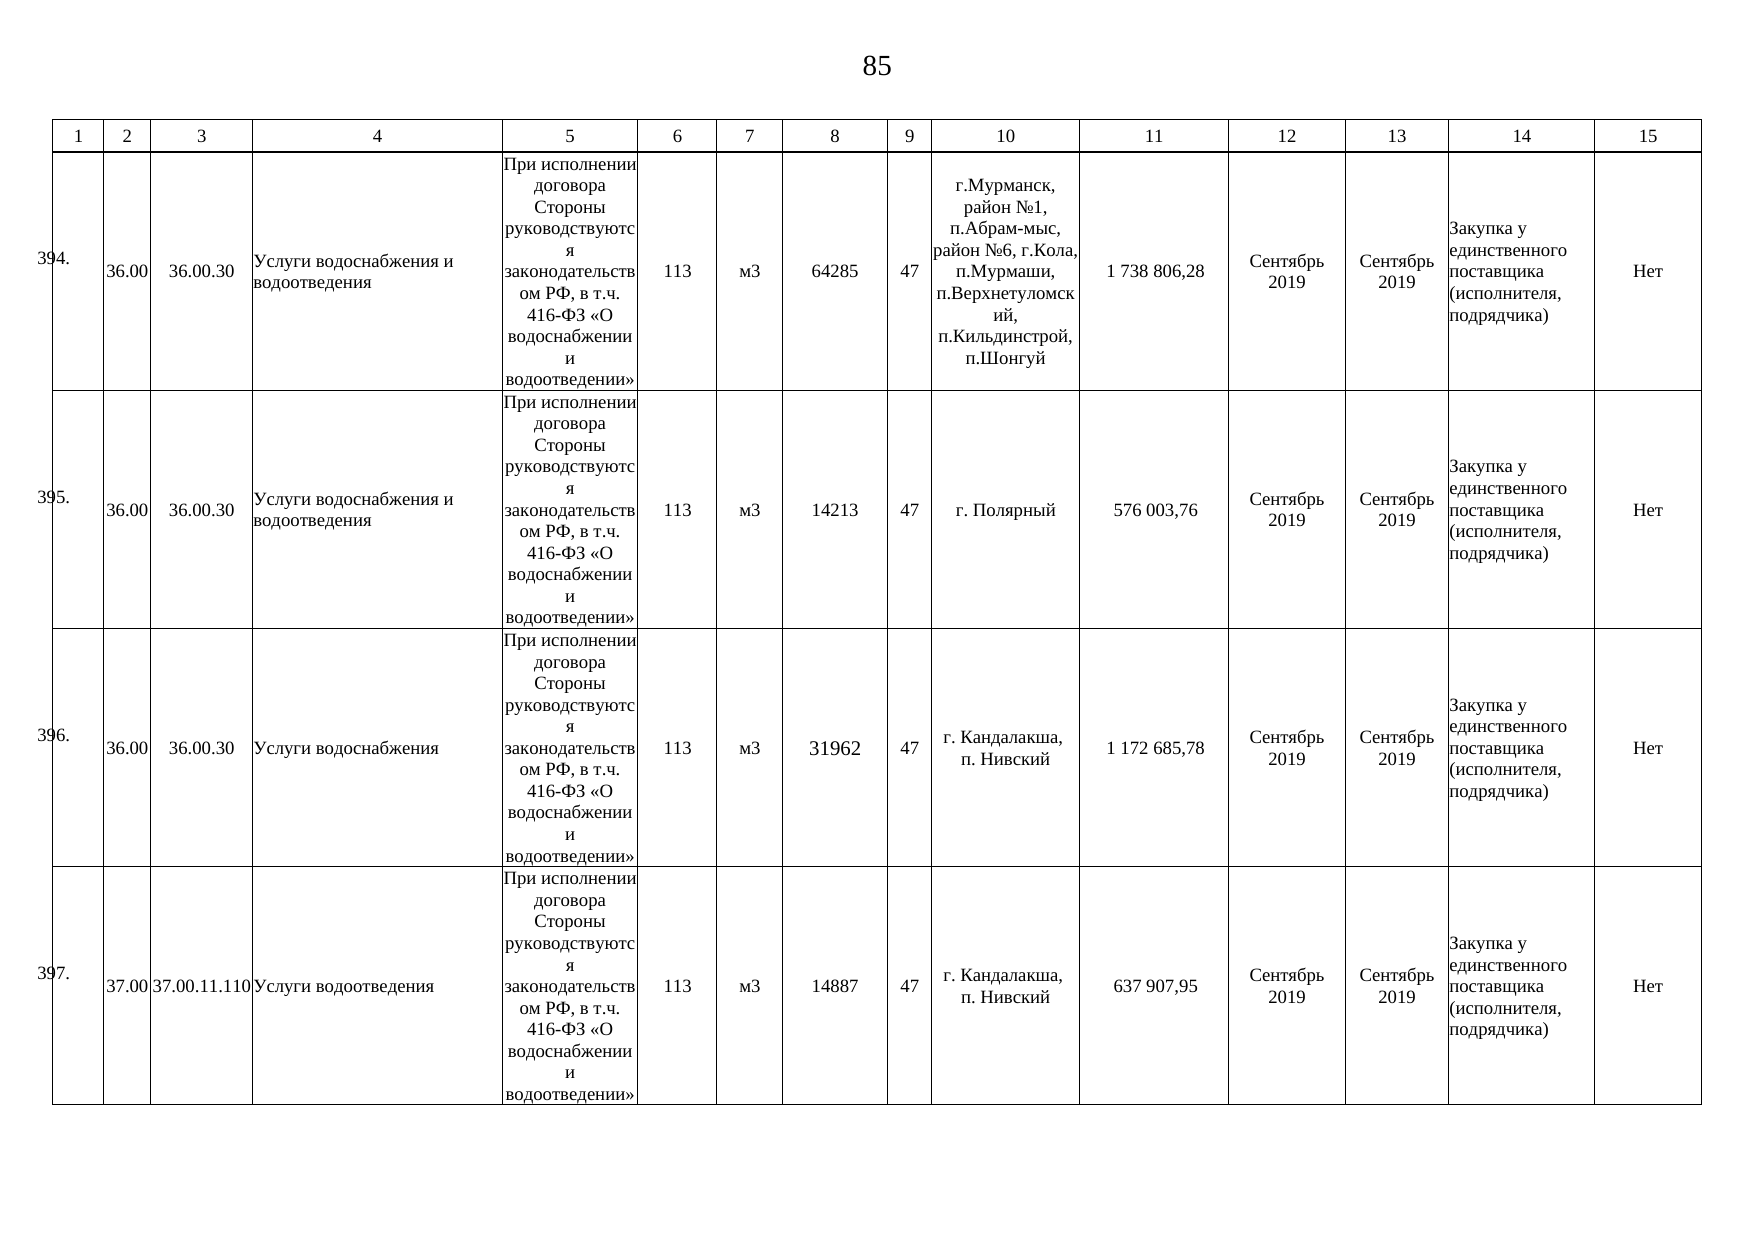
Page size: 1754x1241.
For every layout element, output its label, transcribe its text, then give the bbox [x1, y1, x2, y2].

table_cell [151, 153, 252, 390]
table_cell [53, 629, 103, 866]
table_header 11 [1080, 120, 1228, 151]
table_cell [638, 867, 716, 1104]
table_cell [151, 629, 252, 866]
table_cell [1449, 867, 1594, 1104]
table_header 4 [253, 120, 502, 151]
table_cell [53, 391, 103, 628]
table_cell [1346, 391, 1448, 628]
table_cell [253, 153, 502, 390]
table_header 6 [638, 120, 716, 151]
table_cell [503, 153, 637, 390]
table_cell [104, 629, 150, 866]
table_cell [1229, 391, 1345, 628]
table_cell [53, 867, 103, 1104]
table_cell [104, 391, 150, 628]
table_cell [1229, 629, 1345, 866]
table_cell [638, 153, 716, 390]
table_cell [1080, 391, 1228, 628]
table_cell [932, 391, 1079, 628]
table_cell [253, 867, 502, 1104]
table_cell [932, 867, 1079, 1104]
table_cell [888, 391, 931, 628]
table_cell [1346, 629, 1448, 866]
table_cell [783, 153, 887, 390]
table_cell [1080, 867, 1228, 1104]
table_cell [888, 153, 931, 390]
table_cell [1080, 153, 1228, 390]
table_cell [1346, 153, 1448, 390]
table_header 12 [1229, 120, 1345, 151]
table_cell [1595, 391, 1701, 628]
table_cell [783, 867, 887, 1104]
table_header 5 [503, 120, 637, 151]
table_header 14 [1449, 120, 1594, 151]
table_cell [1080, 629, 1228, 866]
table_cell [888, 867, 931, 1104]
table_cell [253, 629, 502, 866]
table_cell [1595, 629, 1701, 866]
table_header 1 [53, 120, 103, 151]
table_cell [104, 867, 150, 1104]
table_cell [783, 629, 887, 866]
table_header 8 [783, 120, 887, 151]
table_header 9 [888, 120, 931, 151]
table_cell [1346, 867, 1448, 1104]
table_header 10 [932, 120, 1079, 151]
table_header 13 [1346, 120, 1448, 151]
table_header 3 [151, 120, 252, 151]
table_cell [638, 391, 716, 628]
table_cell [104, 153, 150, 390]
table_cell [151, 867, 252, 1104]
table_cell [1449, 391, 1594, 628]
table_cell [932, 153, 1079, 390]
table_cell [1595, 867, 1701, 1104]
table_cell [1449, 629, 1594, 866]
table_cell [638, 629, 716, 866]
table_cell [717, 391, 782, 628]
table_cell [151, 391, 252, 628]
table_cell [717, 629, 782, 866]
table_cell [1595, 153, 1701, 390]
table_header 2 [104, 120, 150, 151]
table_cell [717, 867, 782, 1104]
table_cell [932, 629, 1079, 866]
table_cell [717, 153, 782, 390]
table_header 7 [717, 120, 782, 151]
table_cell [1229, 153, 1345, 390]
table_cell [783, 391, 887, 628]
table_header 15 [1595, 120, 1701, 151]
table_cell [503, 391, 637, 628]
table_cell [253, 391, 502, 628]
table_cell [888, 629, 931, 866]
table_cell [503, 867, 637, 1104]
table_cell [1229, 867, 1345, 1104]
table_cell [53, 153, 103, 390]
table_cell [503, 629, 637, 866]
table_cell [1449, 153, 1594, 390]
